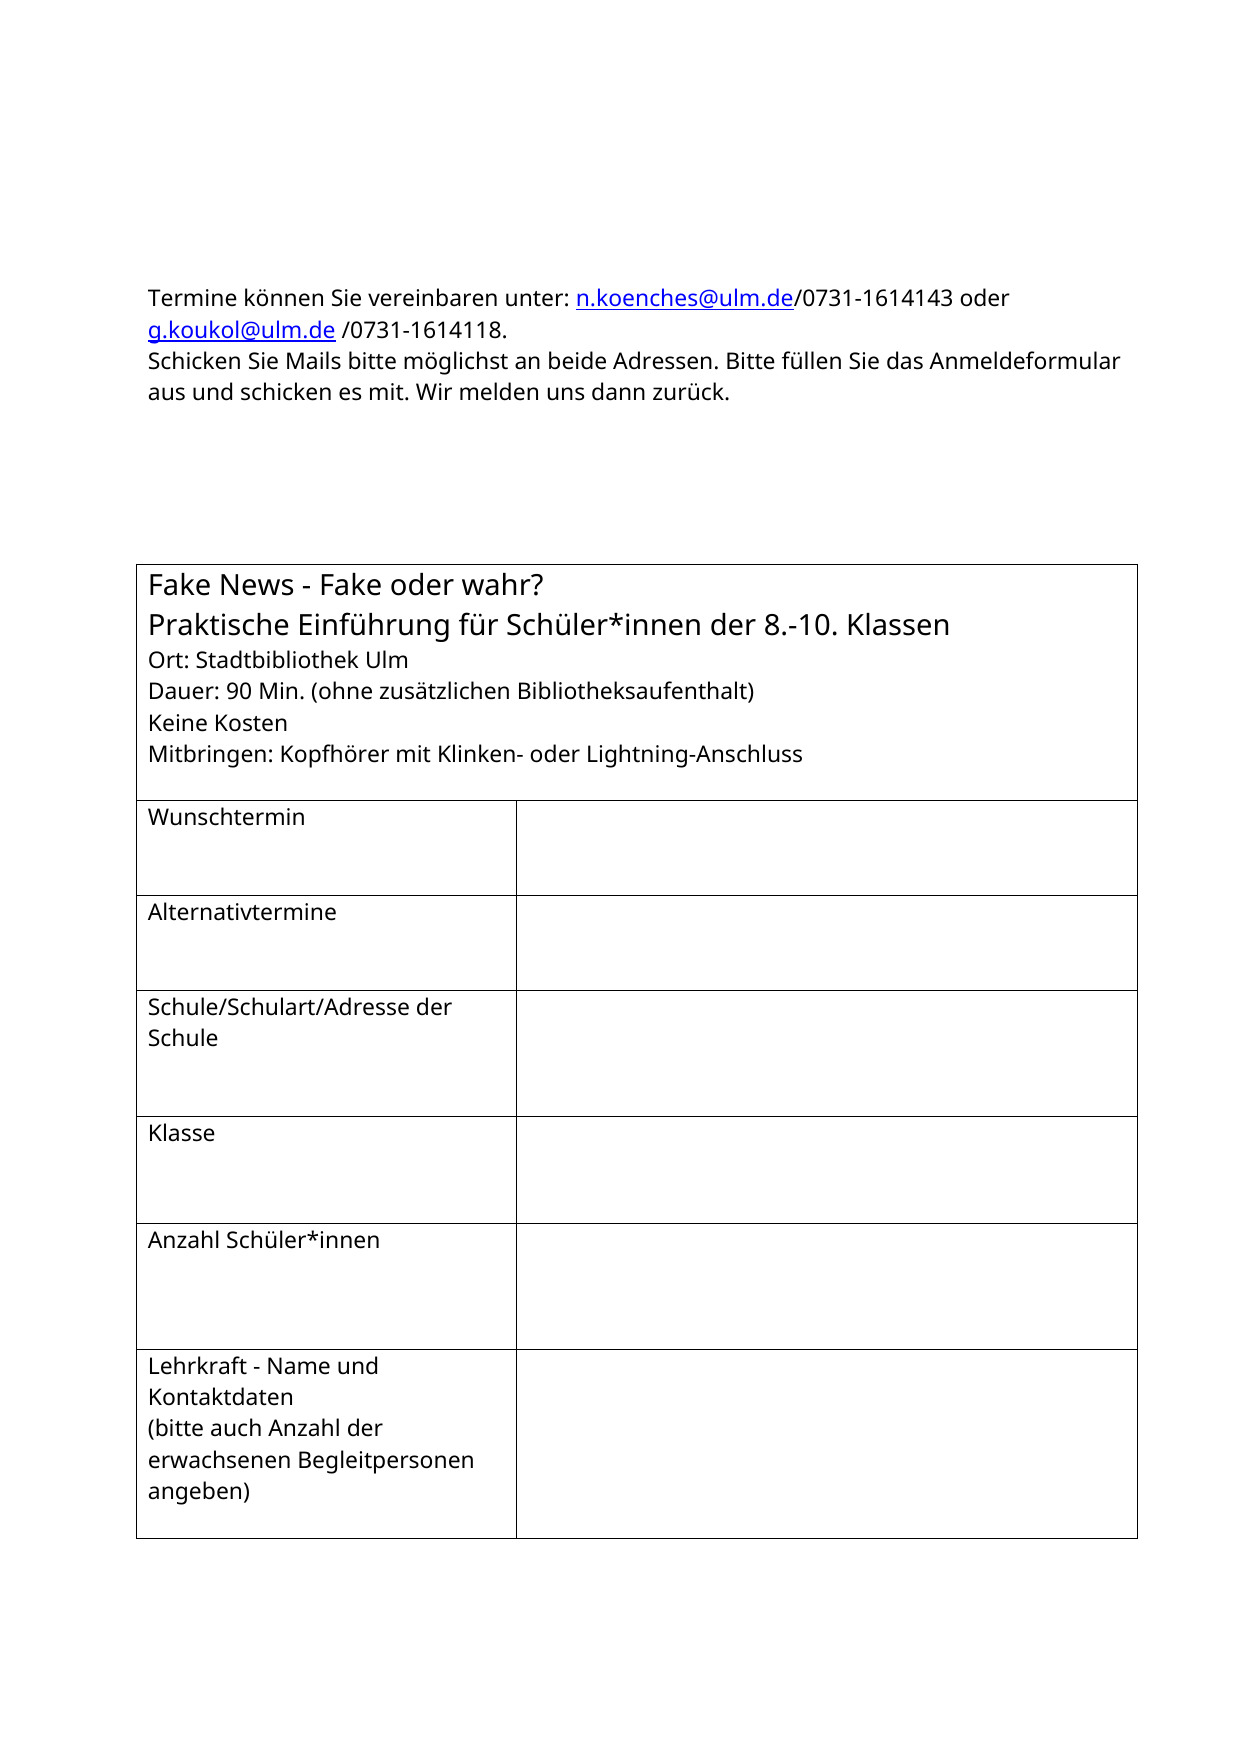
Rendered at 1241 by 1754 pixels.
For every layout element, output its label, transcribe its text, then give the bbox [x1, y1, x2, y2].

table_cell [517, 1117, 1137, 1223]
table_cell Wunschtermin [137, 801, 516, 895]
table_cell Schule/Schulart/Adresse der Schule [137, 991, 516, 1116]
table_cell [517, 801, 1137, 895]
table_cell [517, 1350, 1137, 1537]
text Termine können Sie vereinbaren unter: n.koenches@ulm.de/0731-1614143 oder g.koukol@ulm.de /0731-1614118. [148, 282, 1122, 345]
table_cell Anzahl Schüler*innen [137, 1224, 516, 1349]
table_cell Klasse [137, 1117, 516, 1223]
table_cell Lehrkraft - Name und Kontaktdaten (bitte auch Anzahl der erwachsenen Begleitpersonen angeben) [137, 1350, 516, 1537]
text Schicken Sie Mails bitte möglichst an beide Adressen. Bitte füllen Sie das Anmeldeformular aus und schicken es mit. Wir melden uns dann zurück. [148, 345, 1122, 407]
table_cell [517, 896, 1137, 990]
table_cell Alternativtermine [137, 896, 516, 990]
table_cell [517, 991, 1137, 1116]
table_header Fake News - Fake oder wahr? Praktische Einführung für Schüler*innen der 8.-10. Klassen Ort: Stadtbibliothek Ulm Dauer: 90 Min. (ohne zusätzlichen Bibliotheksaufenthalt) Keine Kosten Mitbringen: Kopfhörer mit Klinken- oder Lightning-Anschluss [137, 565, 1137, 800]
table_cell [517, 1224, 1137, 1349]
